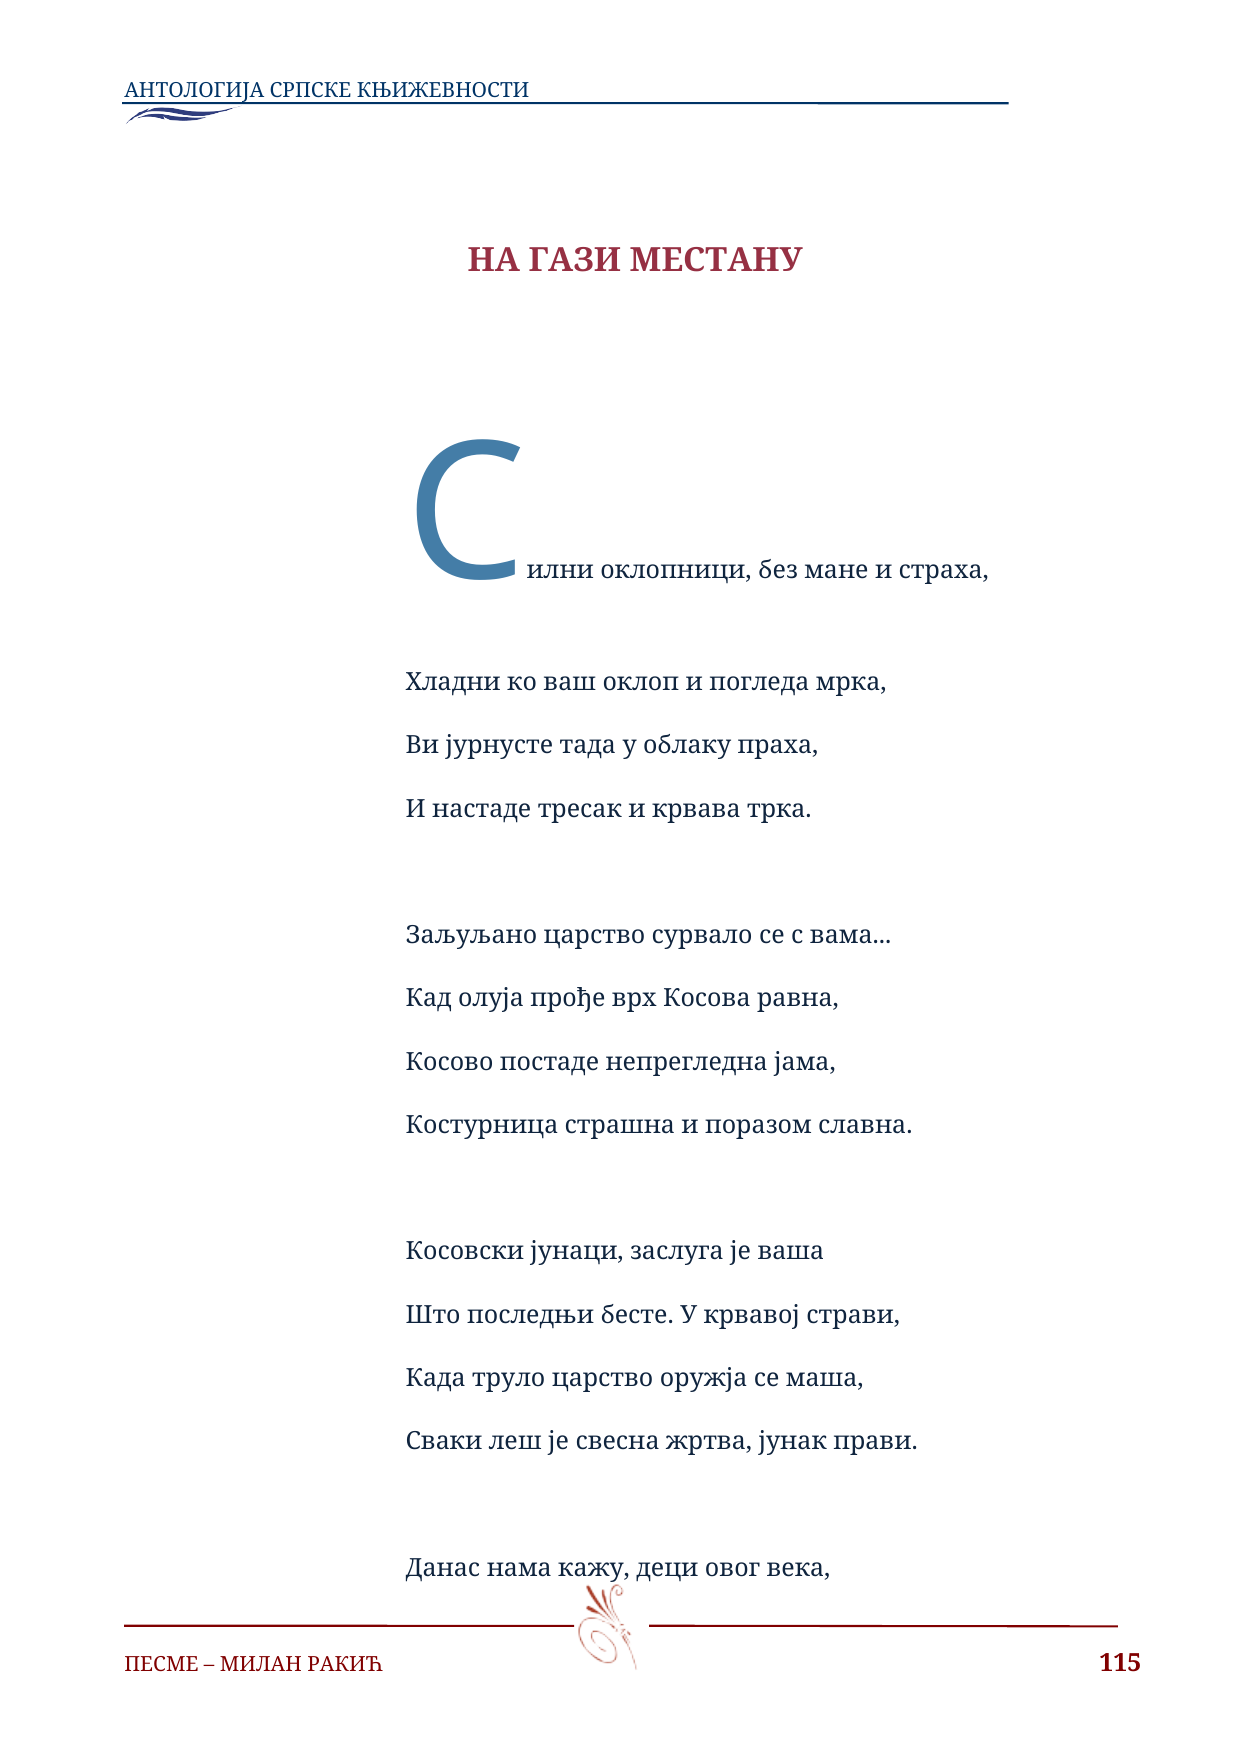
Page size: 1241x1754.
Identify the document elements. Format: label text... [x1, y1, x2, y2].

text И настаде тресак и крвава трка. [124, 790, 1146, 824]
text Заљуљано царство сурвало се с вама... [124, 917, 1146, 951]
text Костурница страшна и поразом славна. [124, 1107, 1146, 1141]
text Хладни ко ваш оклоп и погледа мрка, [124, 664, 1146, 698]
text Што последњи бесте. У крвавој страви, [124, 1296, 1146, 1330]
text Косово постаде непрегледна јама, [124, 1043, 1146, 1077]
text Сваки леш је свесна жртва, јунак прави. [124, 1423, 1146, 1457]
text Данас нама кажу, деци овог века, [124, 1549, 1146, 1583]
text Силни оклопници, без мане и страха, [124, 374, 1146, 635]
text НА ГАЗИ МЕСТАНУ [124, 236, 1146, 281]
text Кад олуја прође врх Косова равна, [124, 980, 1146, 1014]
text Ви јурнусте тада у облаку праха, [124, 727, 1146, 761]
text Косовски јунаци, заслуга је ваша [124, 1233, 1146, 1267]
text Када труло царство оружја се маша, [124, 1359, 1146, 1393]
